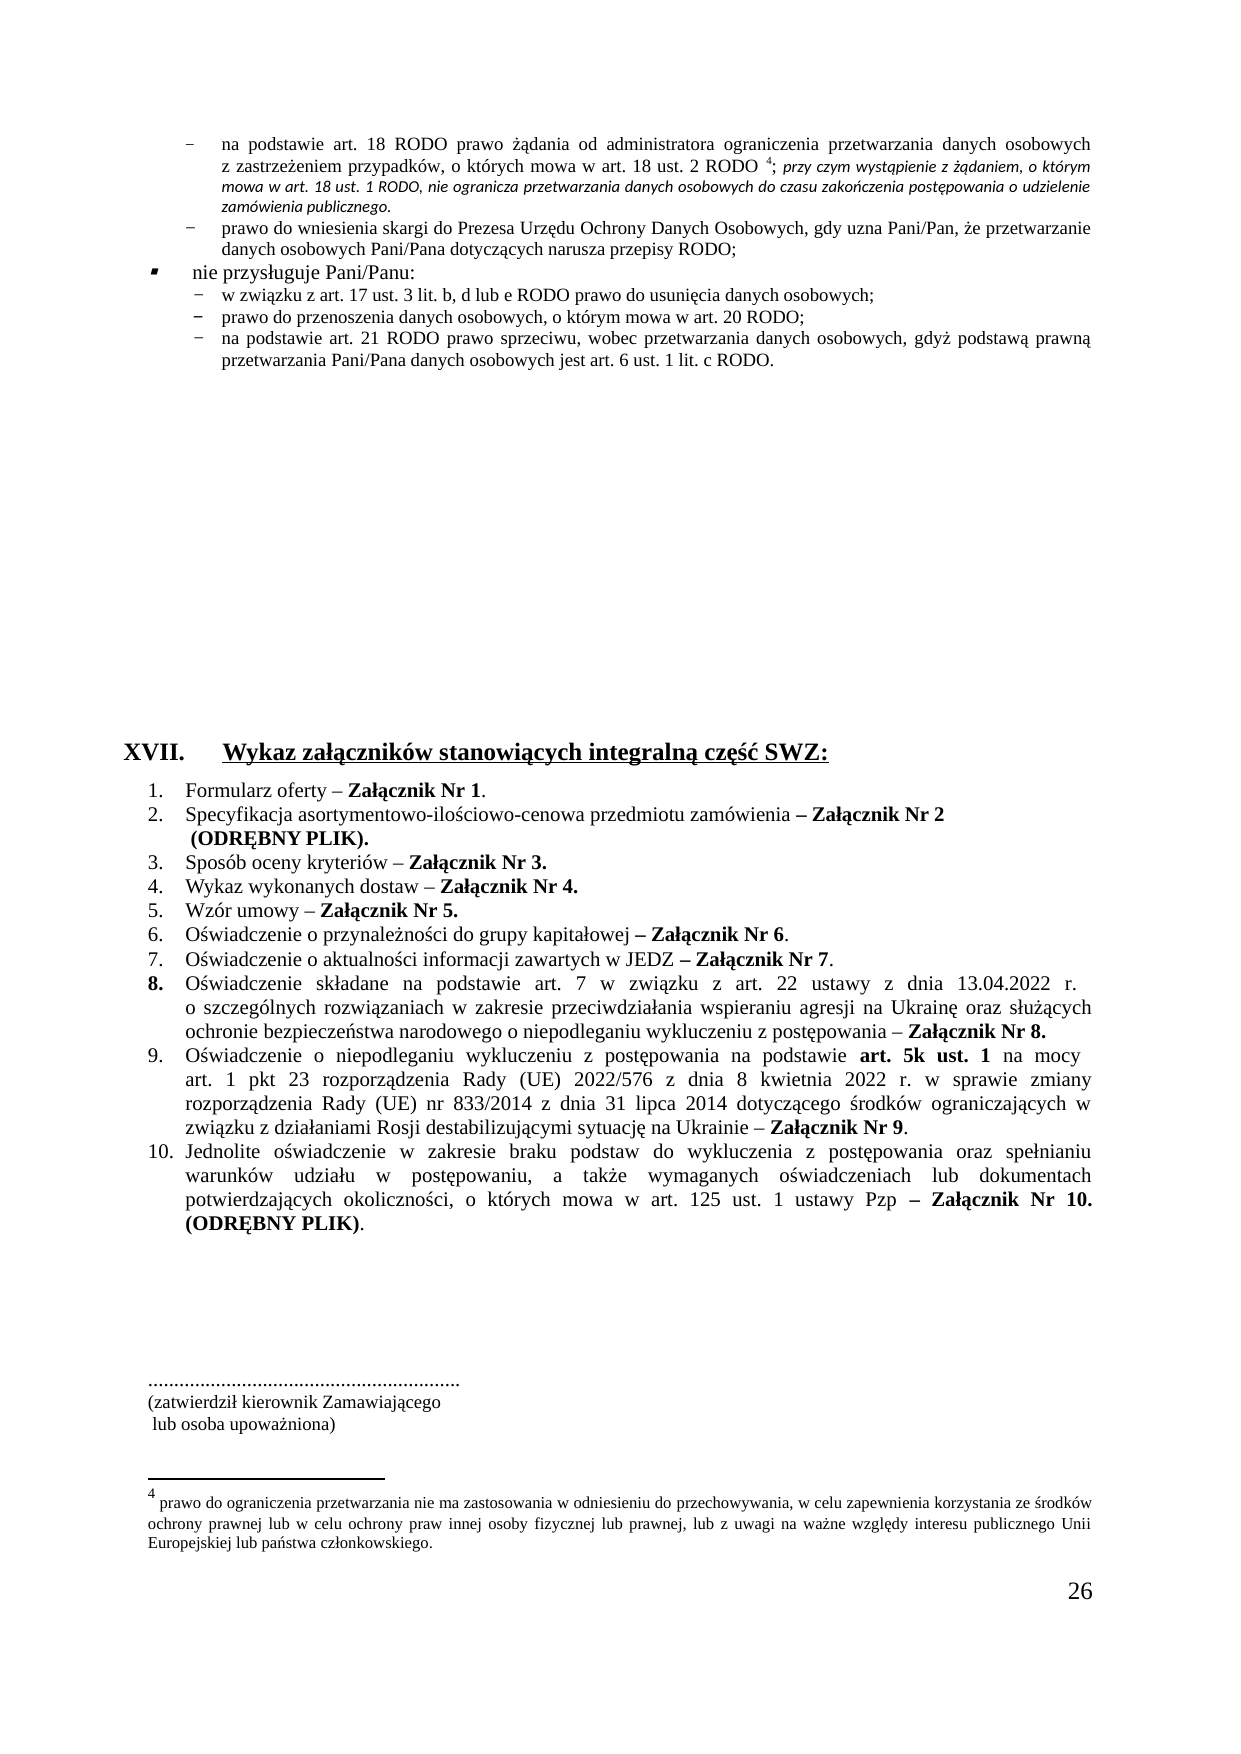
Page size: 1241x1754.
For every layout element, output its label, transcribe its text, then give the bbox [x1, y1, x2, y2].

list na podstawie art. 21 RODO prawo sprzeciwu, wobec przetwarzania danych osobowych, gdyż podstawą prawną przetwarzania Pani/Pana danych osobowych jest art. 6 ust. 1 lit. c RODO. [192, 327, 1093, 370]
list Wzór umowy – Załącznik Nr 5. [148, 898, 1093, 922]
list Oświadczenie o przynależności do grupy kapitałowej – Załącznik Nr 6. [148, 922, 1093, 946]
list Oświadczenie o niepodleganiu wykluczeniu z postępowania na podstawie art. 5k ust. 1 na mocy art. 1 pkt 23 rozporządzenia Rady (UE) 2022/576 z dnia 8 kwietnia 2022 r. w sprawie zmiany rozporządzenia Rady (UE) nr 833/2014 z dnia 31 lipca 2014 dotyczącego środków ograniczających w związku z działaniami Rosji destabilizującymi sytuację na Ukrainie – Załącznik Nr 9. [148, 1043, 1093, 1139]
list Wykaz wykonanych dostaw – Załącznik Nr 4. [148, 874, 1093, 898]
list Specyfikacja asortymentowo-ilościowo-cenowa przedmiotu zamówienia – Załącznik Nr 2 (ODRĘBNY PLIK). [148, 802, 1093, 850]
list prawo do wniesienia skargi do Prezesa Urzędu Ochrony Danych Osobowych, gdy uzna Pani/Pan, że przetwarzanie danych osobowych Pani/Pana dotyczących narusza przepisy RODO; [184, 217, 1093, 260]
list Oświadczenie o aktualności informacji zawartych w JEDZ – Załącznik Nr 7. [148, 946, 1093, 971]
text ............................................................ [148, 1367, 1093, 1391]
text lub osoba upoważniona) [148, 1413, 1093, 1434]
list Sposób oceny kryteriów – Załącznik Nr 3. [148, 850, 1093, 874]
list Wykaz załączników stanowiących integralną część SWZ: [185, 737, 1102, 766]
list Oświadczenie składane na podstawie art. 7 w związku z art. 22 ustawy z dnia 13.04.2022 r. o szczególnych rozwiązaniach w zakresie przeciwdziałania wspieraniu agresji na Ukrainę oraz służących ochronie bezpieczeństwa narodowego o niepodleganiu wykluczeniu z postępowania – Załącznik Nr 8. [148, 971, 1093, 1043]
list na podstawie art. 18 RODO prawo żądania od administratora ograniczenia przetwarzania danych osobowych z zastrzeżeniem przypadków, o których mowa w art. 18 ust. 2 RODO ; przy czym wystąpienie z żądaniem, o którym mowa w art. 18 ust. 1 RODO, nie ogranicza przetwarzania danych osobowych do czasu zakończenia postępowania o udzielenie zamówienia publicznego. [184, 133, 1093, 217]
list w związku z art. 17 ust. 3 lit. b, d lub e RODO prawo do usunięcia danych osobowych; [192, 284, 1093, 306]
text (zatwierdził kierownik Zamawiającego [148, 1391, 1093, 1413]
list nie przysługuje Pani/Panu: [148, 260, 1093, 284]
list prawo do przenoszenia danych osobowych, o którym mowa w art. 20 RODO; [192, 306, 1093, 327]
list Formularz oferty – Załącznik Nr 1. [148, 778, 1093, 802]
list Jednolite oświadczenie w zakresie braku podstaw do wykluczenia z postępowania oraz spełnianiu warunków udziału w postępowaniu, a także wymaganych oświadczeniach lub dokumentach potwierdzających okoliczności, o których mowa w art. 125 ust. 1 ustawy Pzp – Załącznik Nr 10. (ODRĘBNY PLIK). [148, 1139, 1093, 1235]
